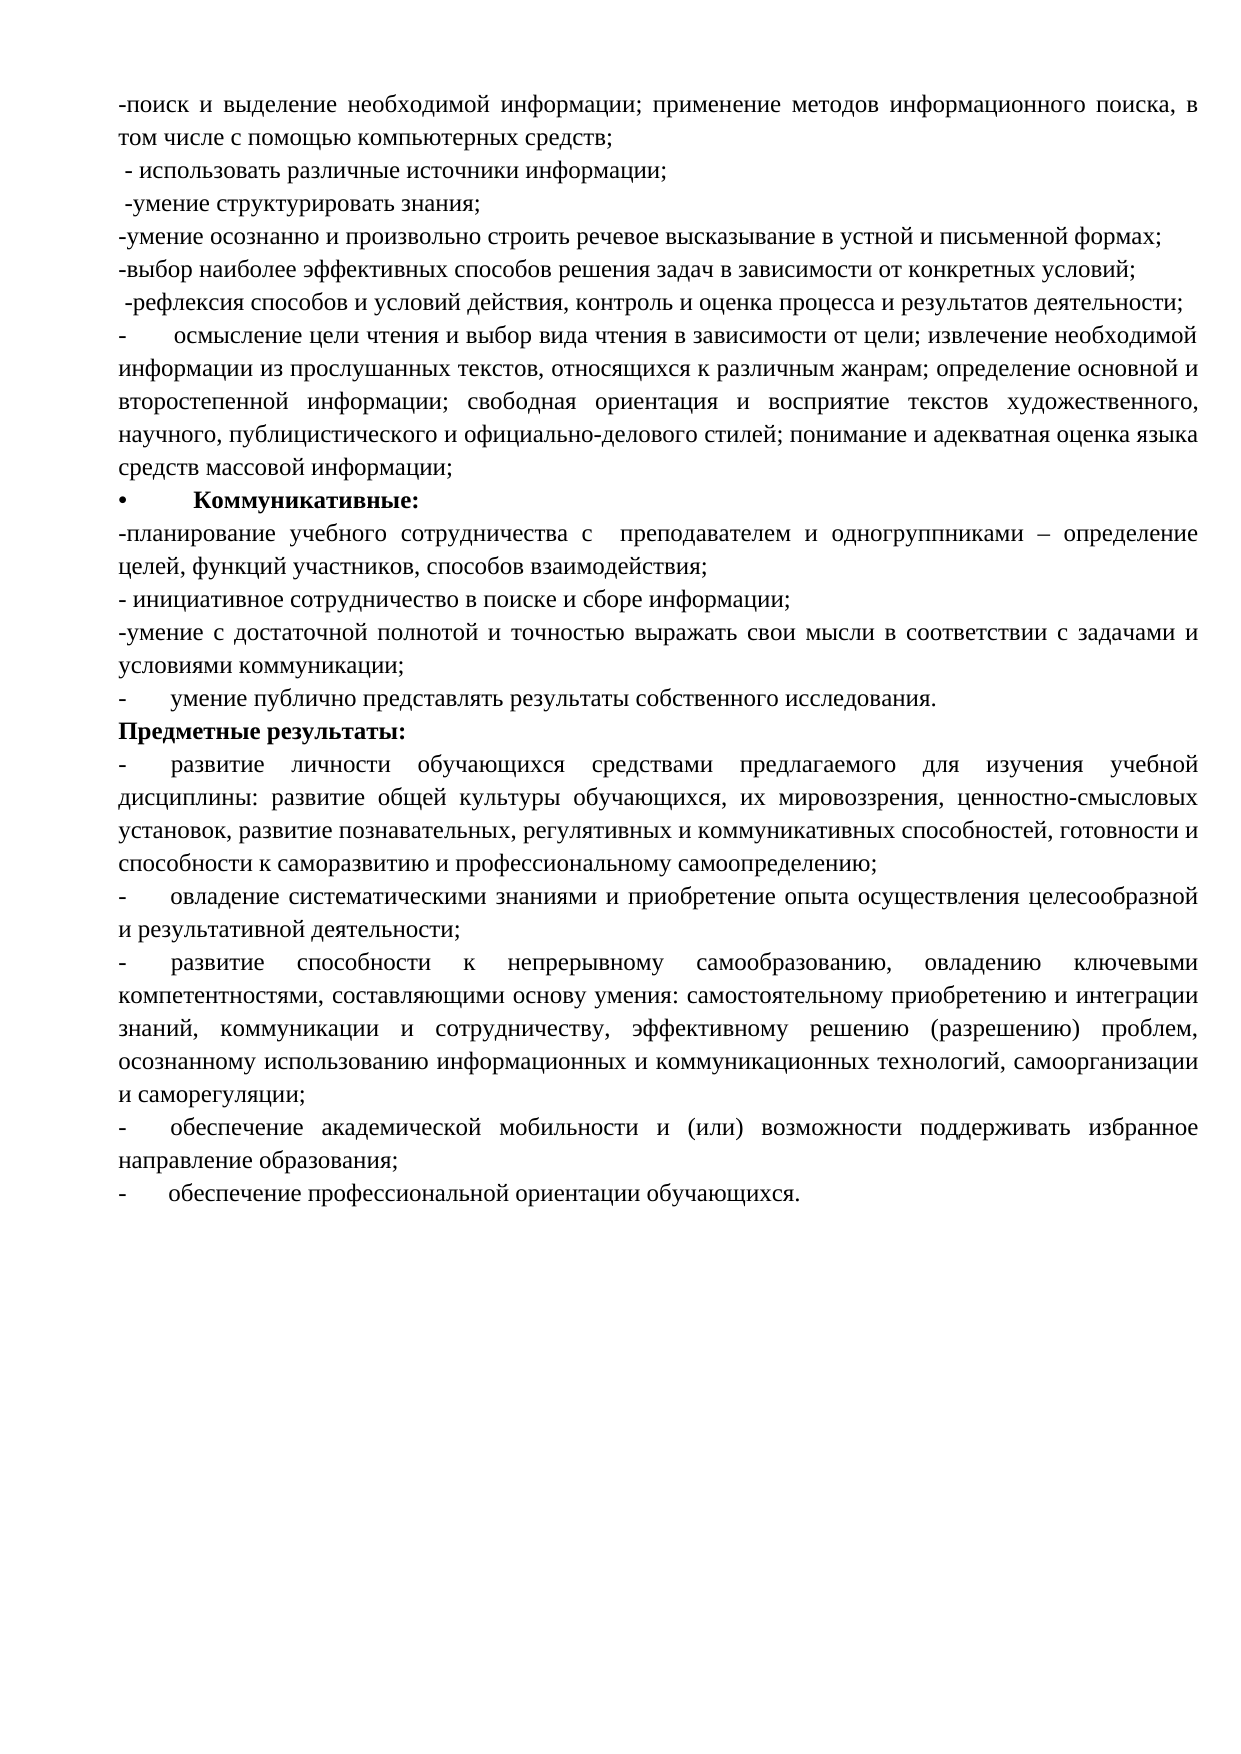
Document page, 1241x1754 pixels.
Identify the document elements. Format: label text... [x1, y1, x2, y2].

list -выбор наиболее эффективных способов решения задач в зависимости от конкретных условий; [118, 254, 1199, 283]
list овладение систематическими знаниями и приобретение опыта осуществления целесообразной и результативной деятельности; [118, 881, 1199, 943]
list -умение с достаточной полнотой и точностью выражать свои мысли в соответствии с задачами и условиями коммуникации; [118, 617, 1199, 679]
list развитие способности к непрерывному самообразованию, овладению ключевыми компетентностями, составляющими основу умения: самостоятельному приобретению и интеграции знаний, коммуникации и сотрудничеству, эффективному решению (разрешению) проблем, осознанному использованию информационных и коммуникационных технологий, самоорганизации и саморегуляции; [118, 947, 1199, 1108]
list развитие личности обучающихся средствами предлагаемого для изучения учебной дисциплины: развитие общей культуры обучающихся, их мировоззрения, ценностно-смысловых установок, развитие познавательных, регулятивных и коммуникативных способностей, готовности и способности к саморазвитию и профессиональному самоопределению; [118, 749, 1199, 877]
list - умение публично представлять результаты собственного исследования. [118, 683, 1199, 712]
list -умение осознанно и произвольно строить речевое высказывание в устной и письменной формах; [118, 221, 1199, 249]
list - инициативное сотрудничество в поиске и сборе информации; [118, 584, 1199, 613]
list - осмысление цели чтения и выбор вида чтения в зависимости от цели; извлечение необходимой информации из прослушанных текстов, относящихся к различным жанрам; определение основной и второстепенной информации; свободная ориентация и восприятие текстов художественного, научного, публицистического и официально-делового стилей; понимание и адекватная оценка языка средств массовой информации; [118, 320, 1199, 481]
list - использовать различные источники информации; [118, 155, 1199, 183]
list -планирование учебного сотрудничества с преподавателем и одногруппниками – определение целей, функций участников, способов взаимодействия; [118, 518, 1199, 580]
list обеспечение академической мобильности и (или) возможности поддерживать избранное направление образования; [118, 1112, 1199, 1174]
list -поиск и выделение необходимой информации; применение методов информационного поиска, в том числе с помощью компьютерных средств; [118, 89, 1199, 151]
list обеспечение профессиональной ориентации обучающихся. [118, 1178, 1199, 1207]
list -рефлексия способов и условий действия, контроль и оценка процесса и результатов деятельности; [118, 287, 1199, 316]
list Коммуникативные: [118, 485, 1199, 514]
text Предметные результаты: [118, 716, 1199, 745]
list -умение структурировать знания; [118, 188, 1199, 217]
